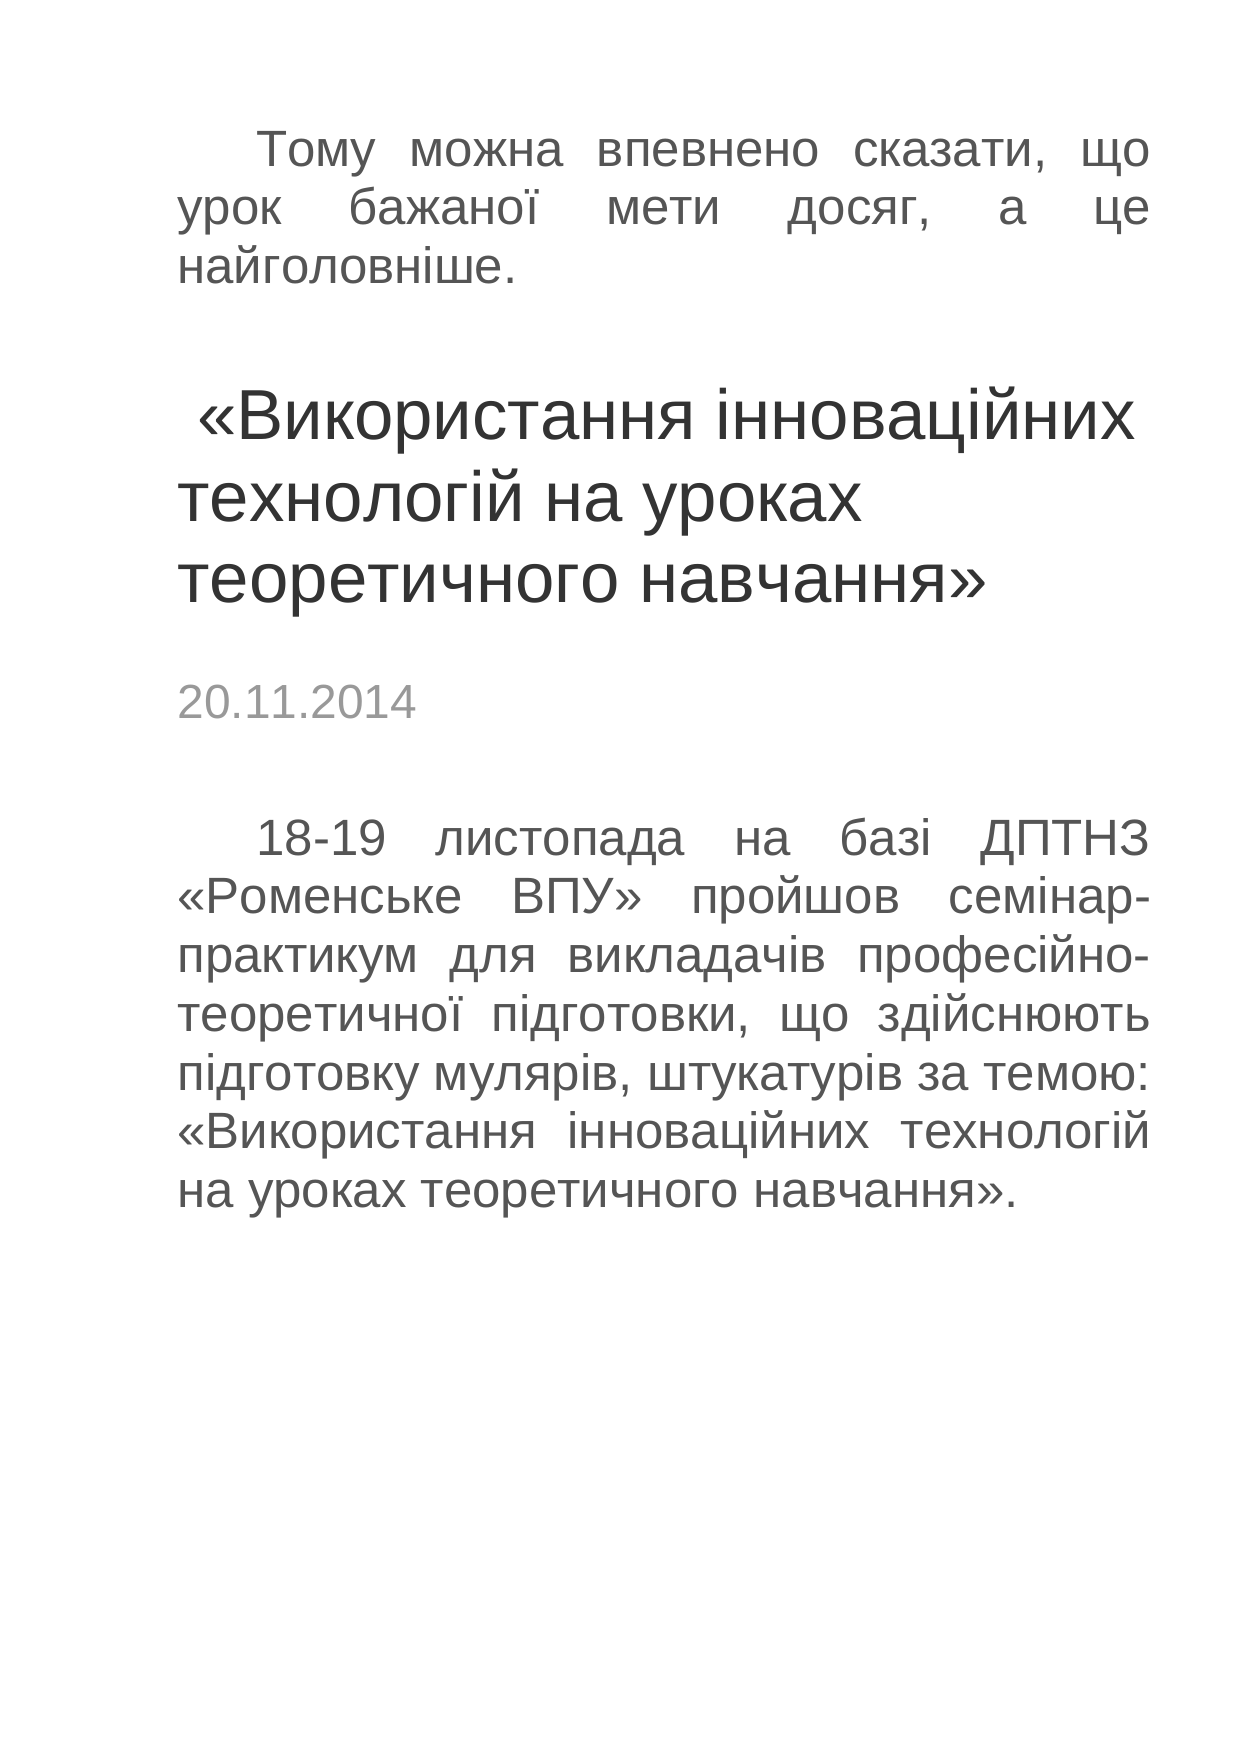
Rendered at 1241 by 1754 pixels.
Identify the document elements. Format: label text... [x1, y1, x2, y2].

text 20.11.2014 [177, 657, 1152, 728]
text Тому можна впевнено сказати, що урок бажаної мети досяг, а це найголовніше. [177, 118, 1152, 294]
text 18-19 листопада на базі ДПТНЗ «Роменське ВПУ» пройшов семінар-практикум для викладачів професійно-теоретичної підготовки, що здійснюють підготовку мулярів, штукатурів за темою: «Використання інноваційних технологій на уроках теоретичного навчання». [177, 807, 1152, 1218]
text «Використання інноваційних технологій на уроках теоретичного навчання» [177, 373, 1152, 618]
